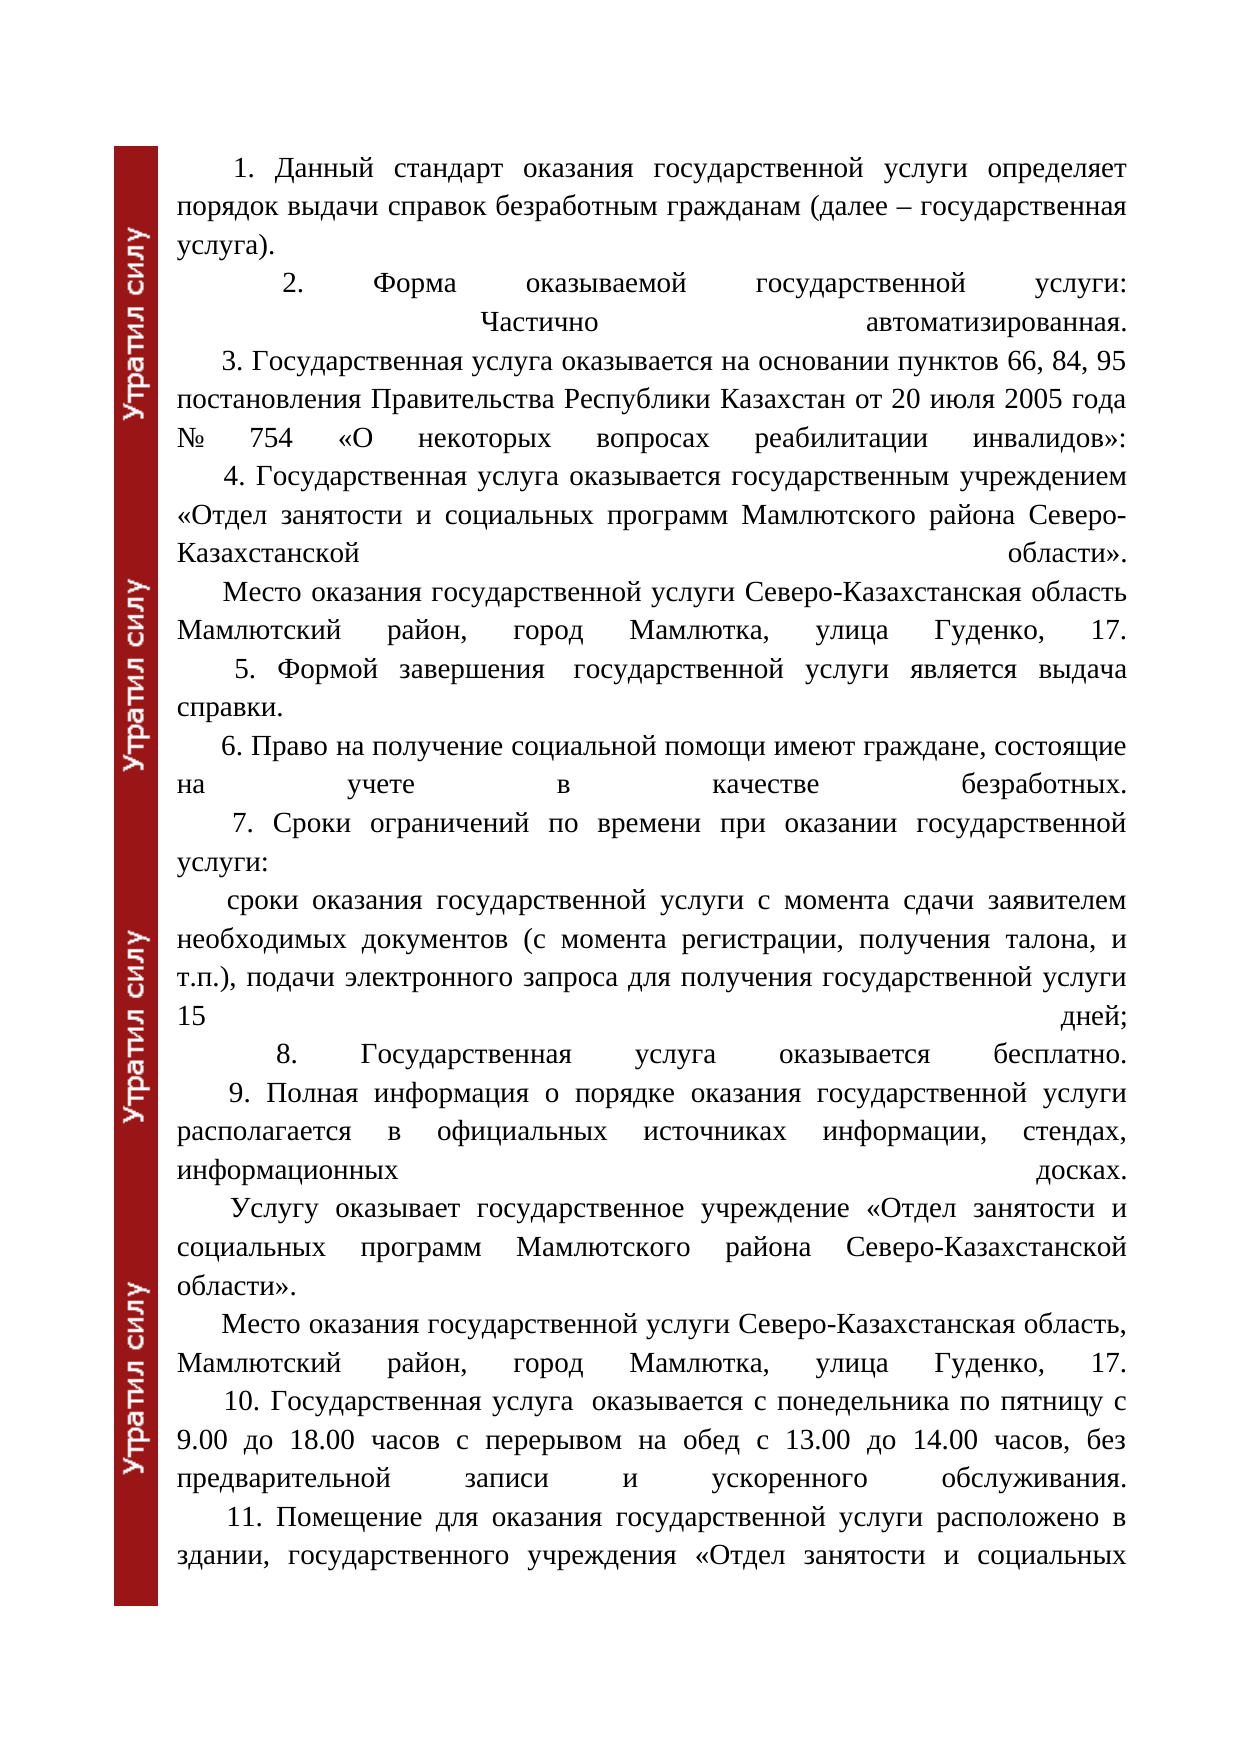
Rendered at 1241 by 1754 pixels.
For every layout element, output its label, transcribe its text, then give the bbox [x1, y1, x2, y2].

picture [114, 146, 158, 150]
picture [114, 1571, 158, 1606]
